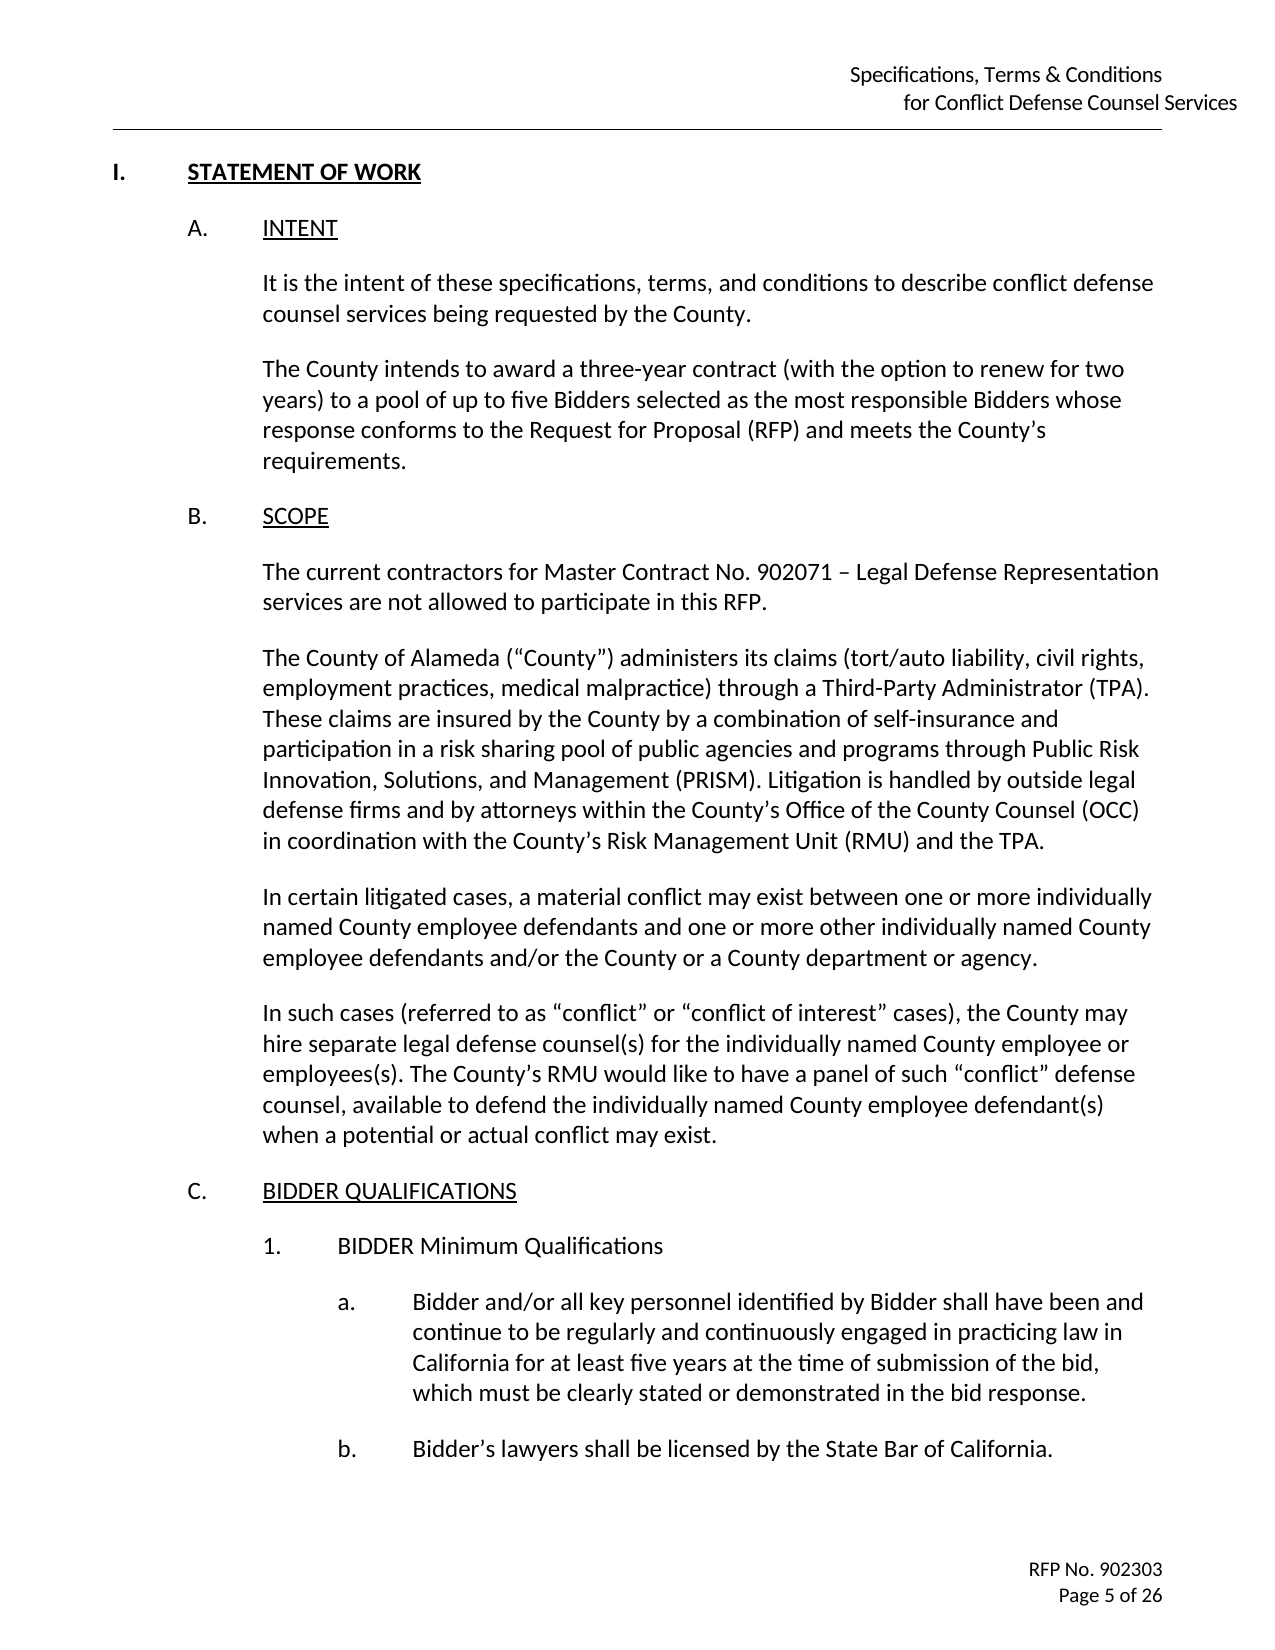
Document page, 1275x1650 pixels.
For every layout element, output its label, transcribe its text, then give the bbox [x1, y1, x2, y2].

subtitle SCOPE [187, 501, 1162, 531]
subtitle BIDDER QUALIFICATIONS [187, 1175, 1162, 1205]
text In such cases (referred to as “conflict” or “conflict of interest” cases), the County may hire separate legal defense counsel(s) for the individually named County employee or employees(s). The County’s RMU would like to have a panel of such “conflict” defense counsel, available to defend the individually named County employee defendant(s) when a potential or actual conflict may exist. [262, 997, 1162, 1150]
subtitle STATEMENT OF WORK [112, 156, 1162, 187]
text It is the intent of these specifications, terms, and conditions to describe conflict defense counsel services being requested by the County. [262, 267, 1162, 328]
subtitle INTENT [187, 212, 1162, 242]
text The County of Alameda (“County”) administers its claims (tort/auto liability, civil rights, employment practices, medical malpractice) through a Third-Party Administrator (TPA). These claims are insured by the County by a combination of self-insurance and participation in a risk sharing pool of public agencies and programs through Public Risk Innovation, Solutions, and Management (PRISM). Litigation is handled by outside legal defense firms and by attorneys within the County’s Office of the County Counsel (OCC) in coordination with the County’s Risk Management Unit (RMU) and the TPA. [262, 642, 1162, 856]
text BIDDER Minimum Qualifications [262, 1230, 1162, 1261]
list Bidder and/or all key personnel identified by Bidder shall have been and continue to be regularly and continuously engaged in practicing law in California for at least five years at the time of submission of the bid, which must be clearly stated or demonstrated in the bid response. [337, 1286, 1162, 1408]
text The County intends to award a three-year contract (with the option to renew for two years) to a pool of up to five Bidders selected as the most responsible Bidders whose response conforms to the Request for Proposal (RFP) and meets the County’s requirements. [262, 353, 1162, 476]
list Bidder’s lawyers shall be licensed by the State Bar of California. [337, 1433, 1162, 1463]
text In certain litigated cases, a material conflict may exist between one or more individually named County employee defendants and one or more other individually named County employee defendants and/or the County or a County department or agency. [262, 881, 1162, 972]
text The current contractors for Master Contract No. 902071 – Legal Defense Representation services are not allowed to participate in this RFP. [262, 556, 1162, 617]
